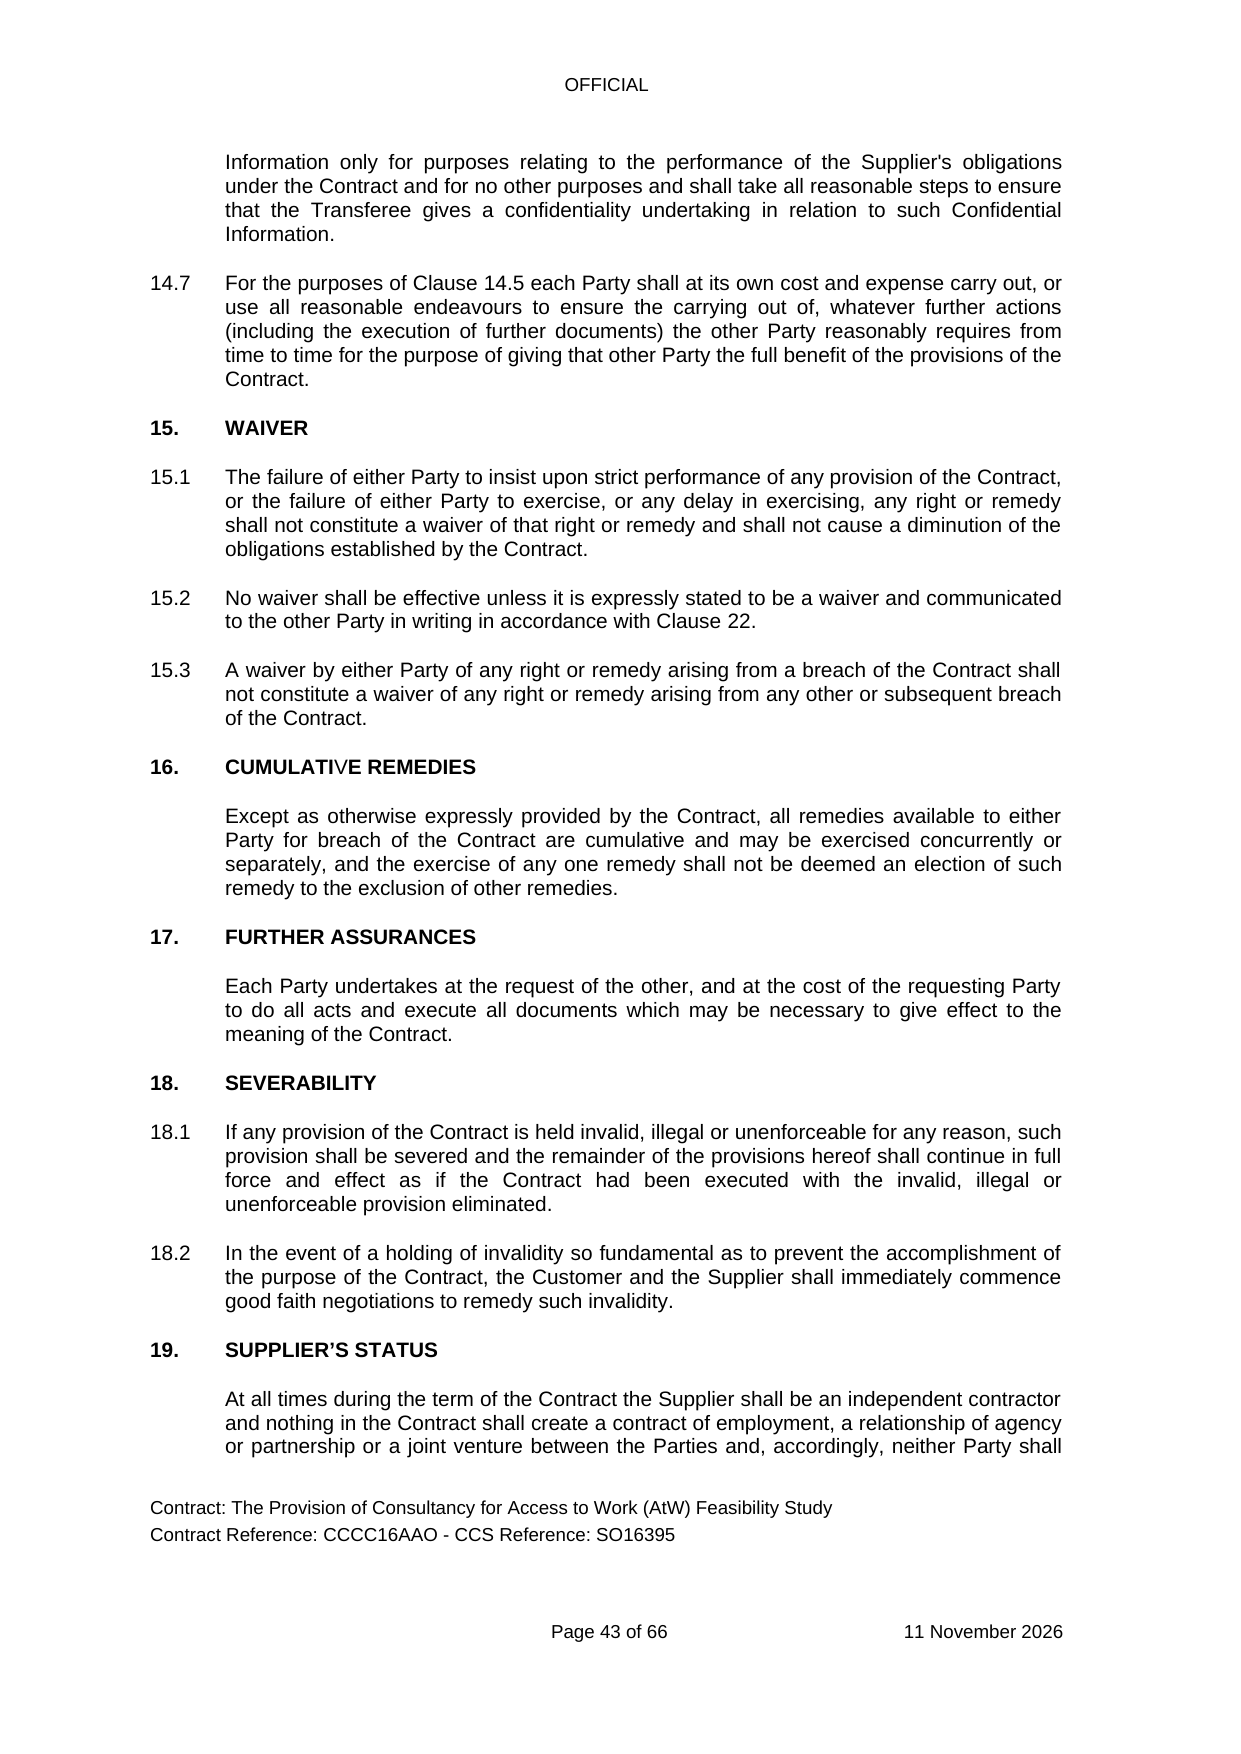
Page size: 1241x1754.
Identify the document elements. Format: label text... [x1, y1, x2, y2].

subtitle If any provision of the Contract is held invalid, illegal or unenforceable for any reason, such provision shall be severed and the remainder of the provisions hereof shall continue in full force and effect as if the Contract had been executed with the invalid, illegal or unenforceable provision eliminated. [150, 1120, 1063, 1216]
text Except as otherwise expressly provided by the Contract, all remedies available to either Party for breach of the Contract are cumulative and may be exercised concurrently or separately, and the exercise of any one remedy shall not be deemed an election of such remedy to the exclusion of other remedies. [225, 804, 1063, 900]
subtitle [150, 150, 1063, 246]
subtitle FURTHER ASSURANCES [150, 925, 1063, 949]
subtitle In the event of a holding of invalidity so fundamental as to prevent the accomplishment of the purpose of the Contract, the Customer and the Supplier shall immediately commence good faith negotiations to remedy such invalidity. [150, 1241, 1063, 1312]
subtitle No waiver shall be effective unless it is expressly stated to be a waiver and communicated to the other Party in writing in accordance with Clause 22. [150, 585, 1063, 633]
subtitle SUPPLIER’S STATUS [150, 1337, 1063, 1361]
subtitle A waiver by either Party of any right or remedy arising from a breach of the Contract shall not constitute a waiver of any right or remedy arising from any other or subsequent breach of the Contract. [150, 658, 1063, 730]
text Each Party undertakes at the request of the other, and at the cost of the requesting Party to do all acts and execute all documents which may be necessary to give effect to the meaning of the Contract. [225, 974, 1063, 1046]
subtitle For the purposes of Clause 14.5 each Party shall at its own cost and expense carry out, or use all reasonable endeavours to ensure the carrying out of, whatever further actions (including the execution of further documents) the other Party reasonably requires from time to time for the purpose of giving that other Party the full benefit of the provisions of the Contract. [150, 271, 1063, 391]
subtitle CUMULATIVE REMEDIES [150, 755, 1063, 779]
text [225, 1386, 1063, 1458]
subtitle WAIVER [150, 416, 1063, 439]
subtitle SEVERABILITY [150, 1071, 1063, 1095]
subtitle The failure of either Party to insist upon strict performance of any provision of the Contract, or the failure of either Party to exercise, or any delay in exercising, any right or remedy shall not constitute a waiver of that right or remedy and shall not cause a diminution of the obligations established by the Contract. [150, 464, 1063, 560]
